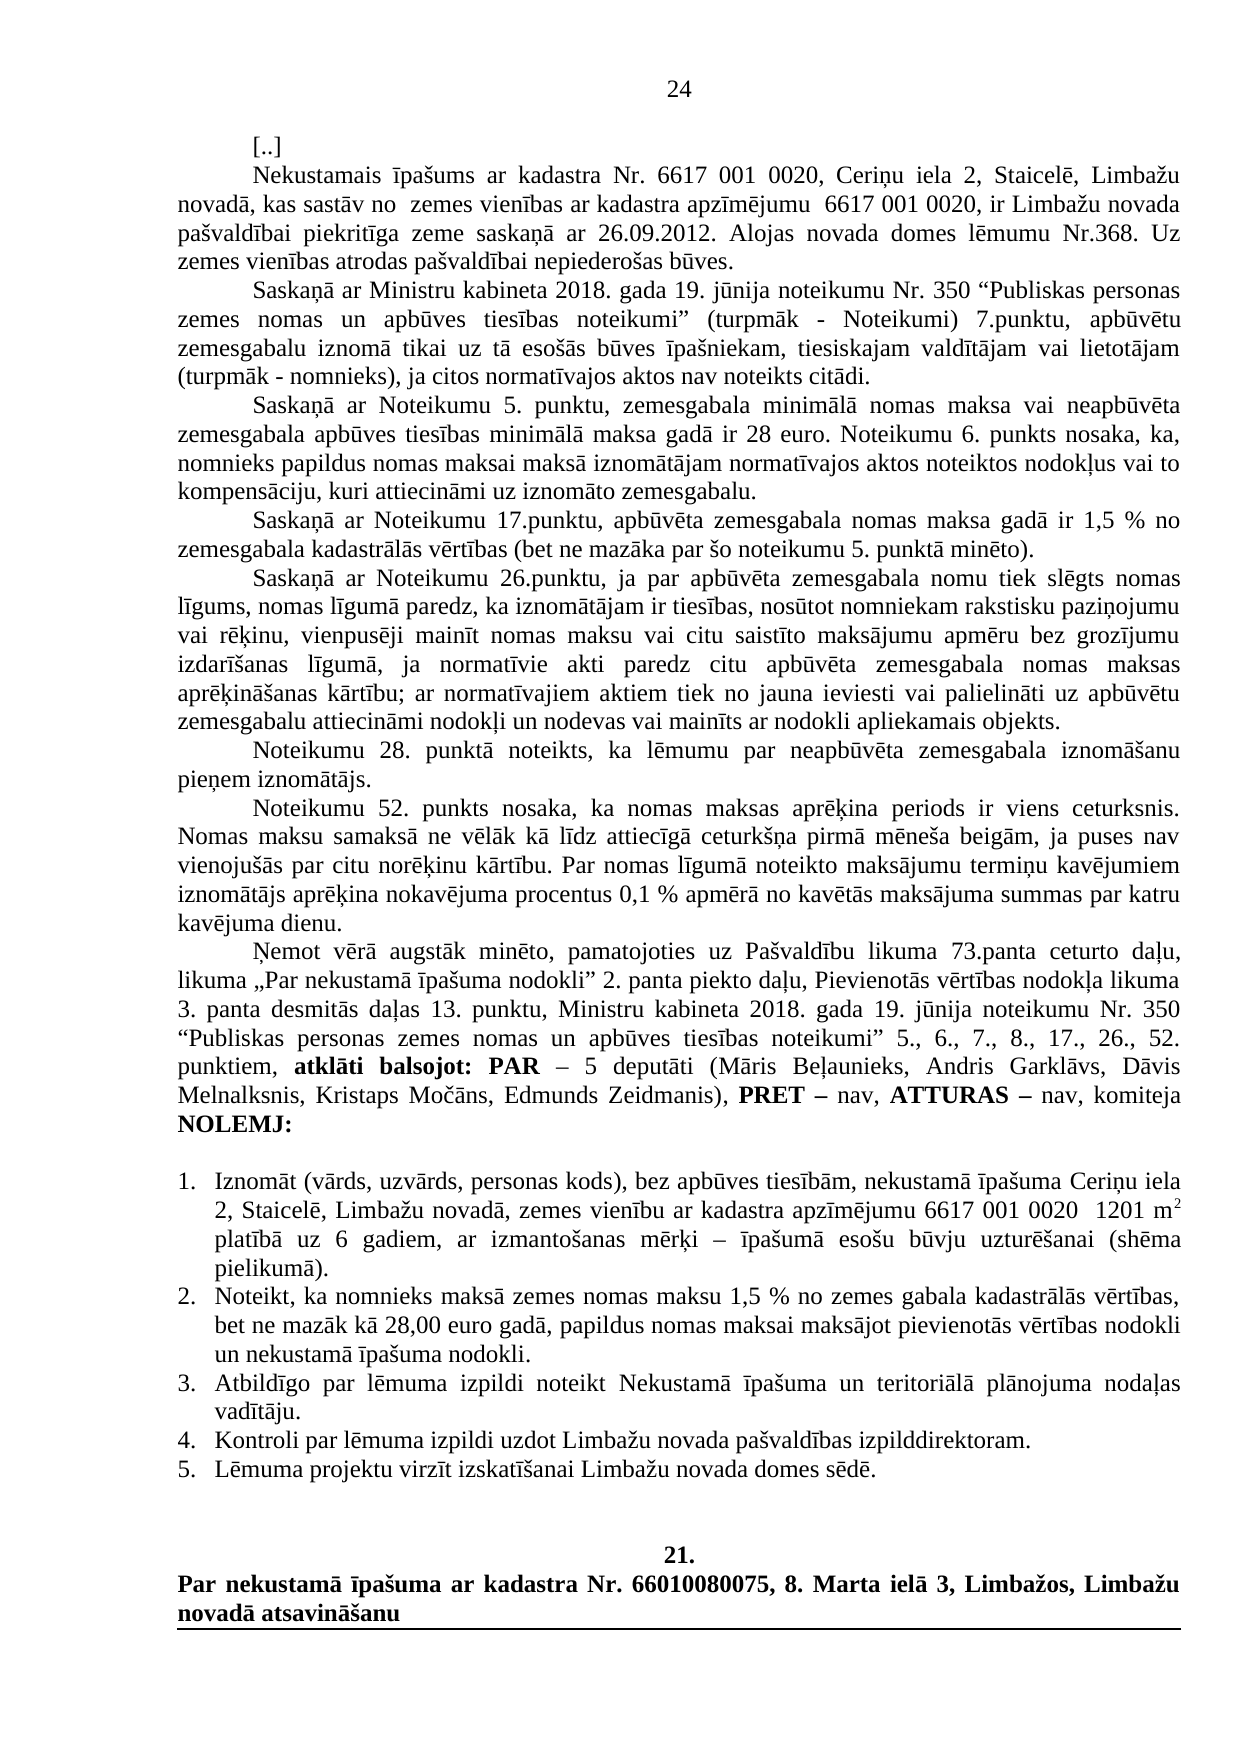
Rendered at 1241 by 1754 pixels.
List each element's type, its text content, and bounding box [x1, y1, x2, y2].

list Noteikt, ka nomnieks maksā zemes nomas maksu 1,5 % no zemes gabala kadastrālās vērtības, bet ne mazāk kā 28,00 euro gadā, papildus nomas maksai maksājot pievienotās vērtības nodokli un nekustamā īpašuma nodokli. [177, 1281, 1181, 1368]
text [..] [177, 131, 1181, 160]
list Atbildīgo par lēmuma izpildi noteikt Nekustamā īpašuma un teritoriālā plānojuma nodaļas vadītāju. [177, 1368, 1181, 1425]
text Noteikumu 28. punktā noteikts, ka lēmumu par neapbūvēta zemesgabala iznomāšanu pieņem iznomātājs. [177, 735, 1181, 793]
text Ņemot vērā augstāk minēto, pamatojoties uz Pašvaldību likuma 73.panta ceturto daļu, likuma „Par nekustamā īpašuma nodokli” 2. panta piekto daļu, Pievienotās vērtības nodokļa likuma 3. panta desmitās daļas 13. punktu, Ministru kabineta 2018. gada 19. jūnija noteikumu Nr. 350 “Publiskas personas zemes nomas un apbūves tiesības noteikumi” 5., 6., 7., 8., 17., 26., 52. punktiem, atklāti balsojot: PAR – 5 deputāti (Māris Beļaunieks, Andris Garklāvs, Dāvis Melnalksnis, Kristaps Močāns, Edmunds Zeidmanis), PRET – nav, ATTURAS – nav, komiteja NOLEMJ: [177, 936, 1181, 1138]
text Saskaņā ar Noteikumu 5. punktu, zemesgabala minimālā nomas maksa vai neapbūvēta zemesgabala apbūves tiesības minimālā maksa gadā ir 28 euro. Noteikumu 6. punkts nosaka, ka, nomnieks papildus nomas maksai maksā iznomātājam normatīvajos aktos noteiktos nodokļus vai to kompensāciju, kuri attiecināmi uz iznomāto zemesgabalu. [177, 390, 1181, 505]
text 21. [177, 1540, 1181, 1569]
text Par nekustamā īpašuma ar kadastra Nr. 66010080075, 8. Marta ielā 3, Limbažos, Limbažu novadā atsavināšanu [177, 1569, 1181, 1628]
text Saskaņā ar Noteikumu 26.punktu, ja par apbūvēta zemesgabala nomu tiek slēgts nomas līgums, nomas līgumā paredz, ka iznomātājam ir tiesības, nosūtot nomniekam rakstisku paziņojumu vai rēķinu, vienpusēji mainīt nomas maksu vai citu saistīto maksājumu apmēru bez grozījumu izdarīšanas līgumā, ja normatīvie akti paredz citu apbūvēta zemesgabala nomas maksas aprēķināšanas kārtību; ar normatīvajiem aktiem tiek no jauna ieviesti vai palielināti uz apbūvētu zemesgabalu attiecināmi nodokļi un nodevas vai mainīts ar nodokli apliekamais objekts. [177, 563, 1181, 735]
text Nekustamais īpašums ar kadastra Nr. 6617 001 0020, Ceriņu iela 2, Staicelē, Limbažu novadā, kas sastāv no zemes vienības ar kadastra apzīmējumu 6617 001 0020, ir Limbažu novada pašvaldībai piekritīga zeme saskaņā ar 26.09.2012. Alojas novada domes lēmumu Nr.368. Uz zemes vienības atrodas pašvaldībai nepiederošas būves. [177, 160, 1181, 275]
text Noteikumu 52. punkts nosaka, ka nomas maksas aprēķina periods ir viens ceturksnis. Nomas maksu samaksā ne vēlāk kā līdz attiecīgā ceturkšņa pirmā mēneša beigām, ja puses nav vienojušās par citu norēķinu kārtību. Par nomas līgumā noteikto maksājumu termiņu kavējumiem iznomātājs aprēķina nokavējuma procentus 0,1 % apmērā no kavētās maksājuma summas par katru kavējuma dienu. [177, 793, 1181, 936]
text Saskaņā ar Noteikumu 17.punktu, apbūvēta zemesgabala nomas maksa gadā ir 1,5 % no zemesgabala kadastrālās vērtības (bet ne mazāka par šo noteikumu 5. punktā minēto). [177, 505, 1181, 563]
list Iznomāt (vārds, uzvārds, personas kods), bez apbūves tiesībām, nekustamā īpašuma Ceriņu iela 2, Staicelē, Limbažu novadā, zemes vienību ar kadastra apzīmējumu 6617 001 0020 1201 m2 platībā uz 6 gadiem, ar izmantošanas mērķi – īpašumā esošu būvju uzturēšanai (shēma pielikumā). [177, 1166, 1181, 1281]
text Saskaņā ar Ministru kabineta 2018. gada 19. jūnija noteikumu Nr. 350 “Publiskas personas zemes nomas un apbūves tiesības noteikumi” (turpmāk - Noteikumi) 7.punktu, apbūvētu zemesgabalu iznomā tikai uz tā esošās būves īpašniekam, tiesiskajam valdītājam vai lietotājam (turpmāk - nomnieks), ja citos normatīvajos aktos nav noteikts citādi. [177, 275, 1181, 390]
list Lēmuma projektu virzīt izskatīšanai Limbažu novada domes sēdē. [177, 1454, 1181, 1483]
list Kontroli par lēmuma izpildi uzdot Limbažu novada pašvaldības izpilddirektoram. [177, 1425, 1181, 1454]
